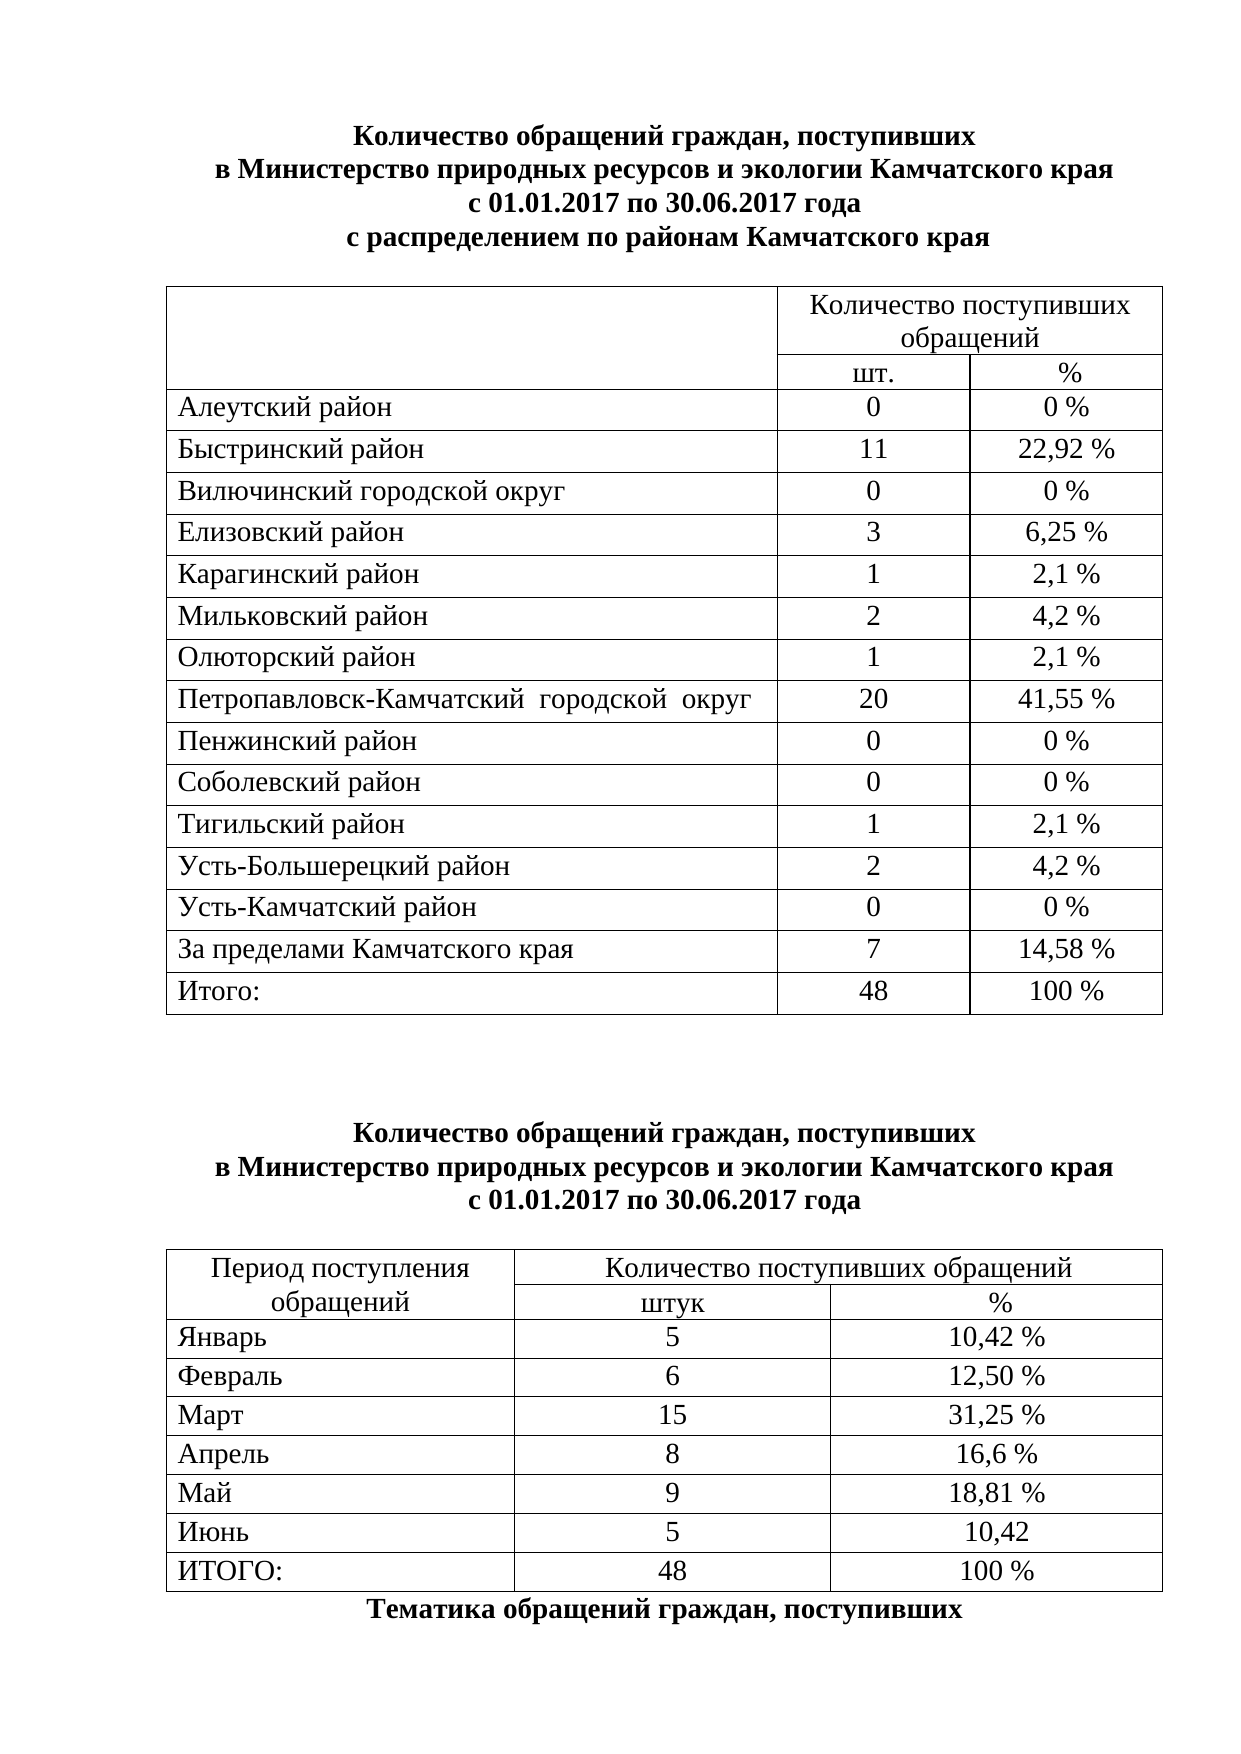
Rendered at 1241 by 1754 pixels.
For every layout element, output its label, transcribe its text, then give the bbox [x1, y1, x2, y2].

table_cell Июнь [167, 1514, 514, 1552]
table_cell 0 % [971, 473, 1162, 513]
table_cell ИТОГО: [167, 1553, 514, 1591]
table_cell Март [167, 1397, 514, 1435]
table_cell Апрель [167, 1436, 514, 1474]
table_cell 2,1 % [971, 806, 1162, 847]
table_cell 18,81 % [831, 1475, 1162, 1513]
text с распределением по районам Камчатского края [177, 219, 1152, 252]
table_cell Итого: [167, 973, 777, 1013]
table_header [167, 287, 777, 388]
table_cell 11 [778, 431, 969, 472]
table_cell 10,42 [831, 1514, 1162, 1552]
table_cell Елизовский район [167, 515, 777, 555]
table_cell 0 [778, 890, 969, 930]
table_cell 4,2 % [971, 848, 1162, 888]
table_cell 1 [778, 806, 969, 847]
table_cell 5 [515, 1514, 830, 1552]
table_cell 22,92 % [971, 431, 1162, 472]
table_cell Тигильский район [167, 806, 777, 847]
table_cell 100 % [971, 973, 1162, 1013]
table_header Период поступления обращений [167, 1250, 514, 1318]
table_cell 0 [778, 473, 969, 513]
table_cell За пределами Камчатского края [167, 931, 777, 972]
table_cell 15 [515, 1397, 830, 1435]
text с 01.01.2017 по 30.06.2017 года [177, 1182, 1152, 1216]
table_cell 0 % [971, 890, 1162, 930]
text в Министерство природных ресурсов и экологии Камчатского края [177, 152, 1152, 185]
table_cell 0 % [971, 390, 1162, 430]
table_cell 31,25 % [831, 1397, 1162, 1435]
text Количество обращений граждан, поступивших [177, 1115, 1152, 1149]
table_cell 12,50 % [831, 1359, 1162, 1396]
table_header Количество поступивших обращений [515, 1250, 1162, 1284]
table_cell 41,55 % [971, 681, 1162, 722]
text Тематика обращений граждан, поступивших [177, 1592, 1152, 1625]
table_cell 100 % [831, 1553, 1162, 1591]
table_cell % [971, 355, 1162, 388]
table_cell 1 [778, 640, 969, 680]
table_cell Пенжинский район [167, 723, 777, 763]
table_cell 1 [778, 556, 969, 597]
table_cell Усть-Большерецкий район [167, 848, 777, 888]
table_cell Май [167, 1475, 514, 1513]
table_cell Мильковский район [167, 598, 777, 638]
table_cell 6 [515, 1359, 830, 1396]
table_cell 2 [778, 848, 969, 888]
table_cell 3 [778, 515, 969, 555]
table_cell Карагинский район [167, 556, 777, 597]
table_cell 0 % [971, 723, 1162, 763]
text в Министерство природных ресурсов и экологии Камчатского края [177, 1149, 1152, 1182]
table_cell 0 % [971, 765, 1162, 805]
table_cell 0 [778, 723, 969, 763]
table_cell Соболевский район [167, 765, 777, 805]
table_cell 14,58 % [971, 931, 1162, 972]
table_cell 6,25 % [971, 515, 1162, 555]
table_cell 7 [778, 931, 969, 972]
table_cell 16,6 % [831, 1436, 1162, 1474]
table_cell шт. [778, 355, 969, 388]
table_cell Январь [167, 1320, 514, 1357]
table_cell 9 [515, 1475, 830, 1513]
table_cell 2,1 % [971, 556, 1162, 597]
table_cell Олюторский район [167, 640, 777, 680]
table_cell Вилючинский городской округ [167, 473, 777, 513]
table_cell 4,2 % [971, 598, 1162, 638]
table_cell 48 [778, 973, 969, 1013]
table_cell 5 [515, 1320, 830, 1357]
table_cell штук [515, 1285, 830, 1318]
text с 01.01.2017 по 30.06.2017 года [177, 185, 1152, 219]
table_cell Быстринский район [167, 431, 777, 472]
text Количество обращений граждан, поступивших [177, 118, 1152, 152]
table_cell % [831, 1285, 1162, 1318]
table_cell 8 [515, 1436, 830, 1474]
table_cell 20 [778, 681, 969, 722]
table_cell Февраль [167, 1359, 514, 1396]
table_cell Петропавловск-Камчатский городской округ [167, 681, 777, 722]
table_cell Усть-Камчатский район [167, 890, 777, 930]
table_cell 2 [778, 598, 969, 638]
table_cell 2,1 % [971, 640, 1162, 680]
table_cell Алеутский район [167, 390, 777, 430]
table_cell 10,42 % [831, 1320, 1162, 1357]
table_cell 48 [515, 1553, 830, 1591]
table_header Количество поступивших обращений [778, 287, 1162, 354]
table_cell 0 [778, 390, 969, 430]
table_cell 0 [778, 765, 969, 805]
